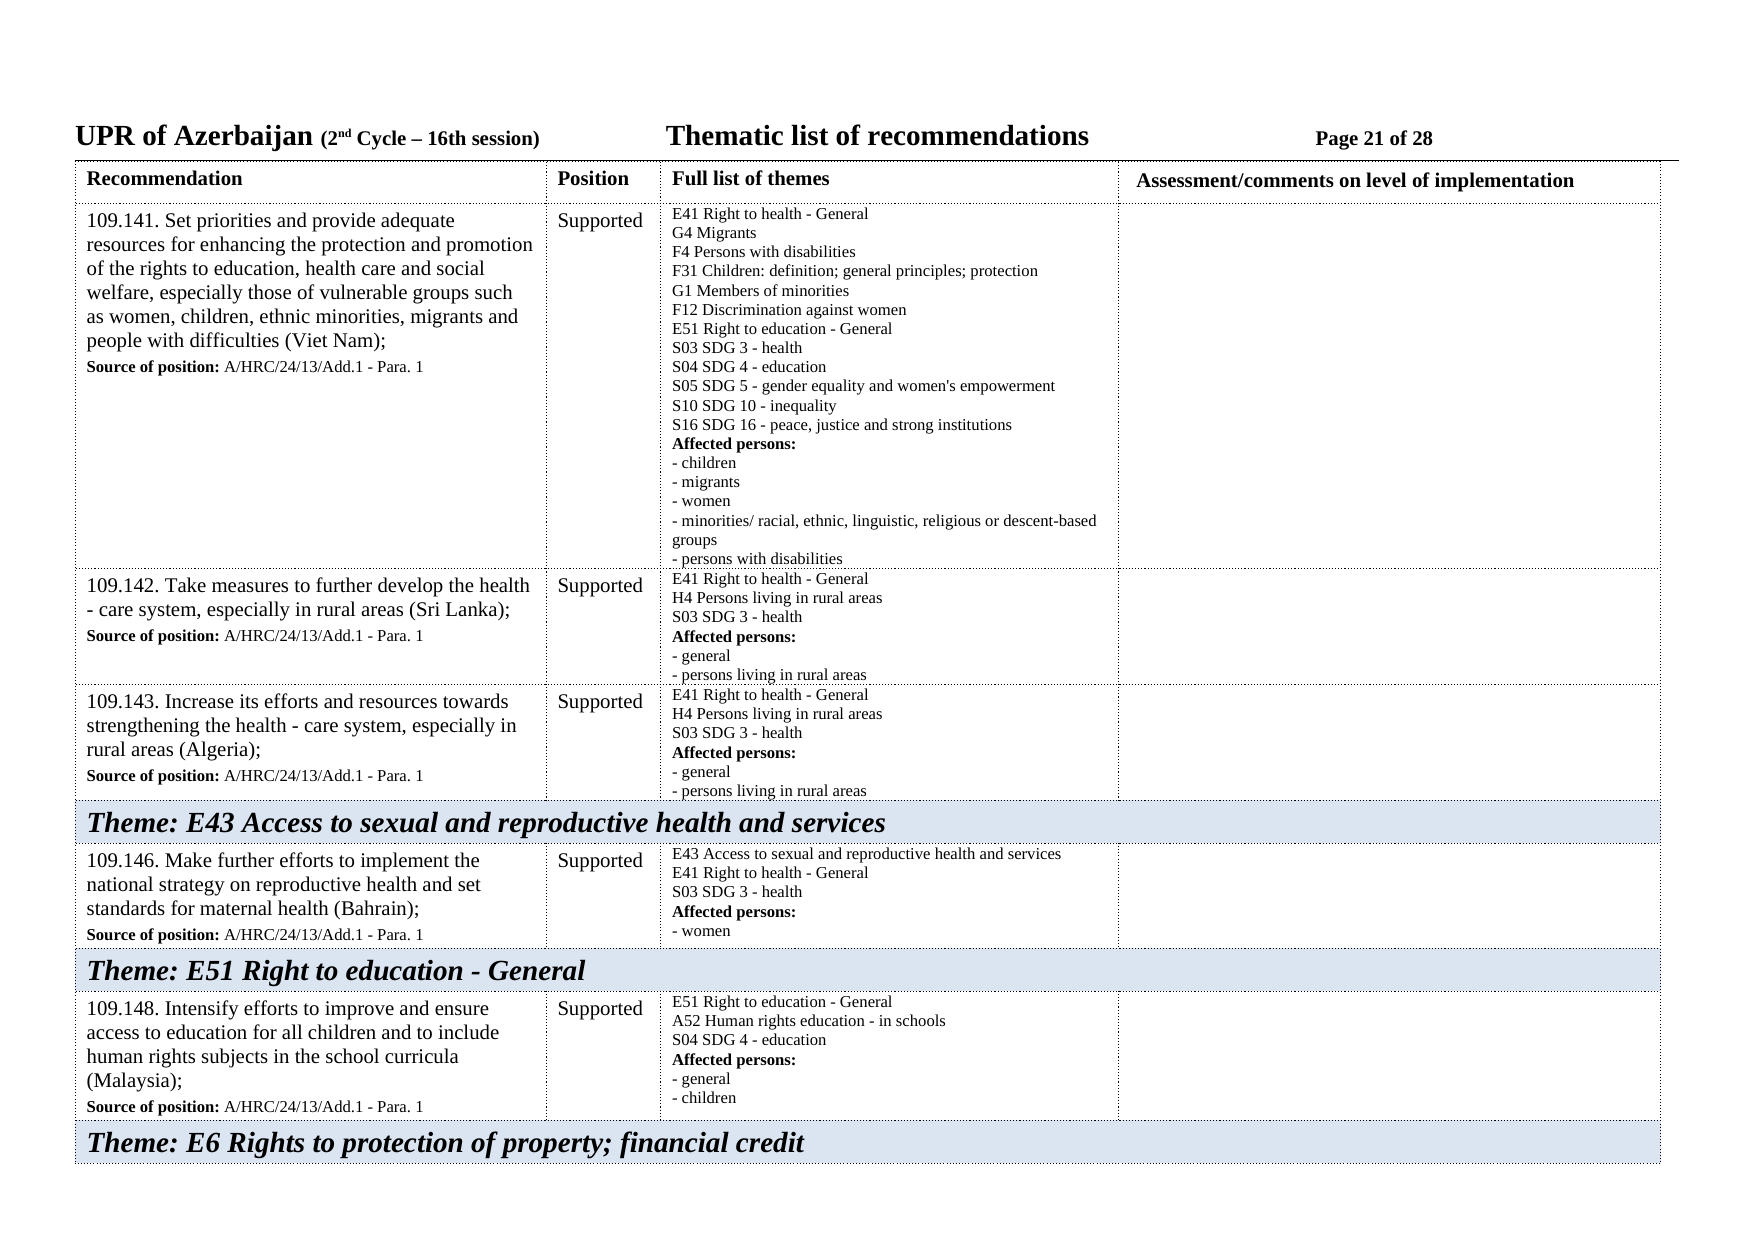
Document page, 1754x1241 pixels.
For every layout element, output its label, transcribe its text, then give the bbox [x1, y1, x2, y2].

table_cell [1119, 991, 1661, 1120]
table_cell Theme: E51 Right to education - General [75, 948, 1661, 991]
table_header Assessment/comments on level of implementation [1119, 161, 1661, 203]
table_cell [1119, 568, 1661, 684]
table_cell E43 Access to sexual and reproductive health and services E41 Right to health - General S03 SDG 3 - health Affected persons: - women [661, 843, 1119, 948]
table_cell E41 Right to health - General G4 Migrants F4 Persons with disabilities F31 Children: definition; general principles; protection G1 Members of minorities F12 Discrimination against women E51 Right to education - General S03 SDG 3 - health S04 SDG 4 - education S05 SDG 5 - gender equality and women's empowerment S10 SDG 10 - inequality S16 SDG 16 - peace, justice and strong institutions Affected persons: - children - migrants - women - minorities/ racial, ethnic, linguistic, religious or descent-based groups - persons with disabilities [661, 203, 1119, 568]
table_cell Theme: E6 Rights to protection of property; financial credit [75, 1120, 1661, 1163]
table_header Recommendation [75, 161, 546, 203]
table_cell [1119, 684, 1661, 800]
table_cell 109.148. Intensify efforts to improve and ensure access to education for all children and to include human rights subjects in the school curricula (Malaysia); Source of position: A/HRC/24/13/Add.1 - Para. 1 [75, 991, 546, 1120]
table_cell Supported [546, 843, 661, 948]
table_cell 109.143. Increase its efforts and resources towards strengthening the health - care system, especially in rural areas (Algeria); Source of position: A/HRC/24/13/Add.1 - Para. 1 [75, 684, 546, 800]
table_cell E41 Right to health - General H4 Persons living in rural areas S03 SDG 3 - health Affected persons: - general - persons living in rural areas [661, 568, 1119, 684]
table_cell Supported [546, 568, 661, 684]
table_cell Theme: E43 Access to sexual and reproductive health and services [75, 800, 1661, 843]
table_cell E41 Right to health - General H4 Persons living in rural areas S03 SDG 3 - health Affected persons: - general - persons living in rural areas [661, 684, 1119, 800]
table_cell [1119, 203, 1661, 568]
table_cell Supported [546, 684, 661, 800]
table_cell E51 Right to education - General A52 Human rights education - in schools S04 SDG 4 - education Affected persons: - general - children [661, 991, 1119, 1120]
table_cell Supported [546, 991, 661, 1120]
table_header Full list of themes [661, 161, 1119, 203]
table_cell 109.146. Make further efforts to implement the national strategy on reproductive health and set standards for maternal health (Bahrain); Source of position: A/HRC/24/13/Add.1 - Para. 1 [75, 843, 546, 948]
table_header Position [546, 161, 661, 203]
table_cell 109.141. Set priorities and provide adequate resources for enhancing the protection and promotion of the rights to education, health care and social welfare, especially those of vulnerable groups such as women, children, ethnic minorities, migrants and people with difficulties (Viet Nam); Source of position: A/HRC/24/13/Add.1 - Para. 1 [75, 203, 546, 568]
table_cell 109.142. Take measures to further develop the health - care system, especially in rural areas (Sri Lanka); Source of position: A/HRC/24/13/Add.1 - Para. 1 [75, 568, 546, 684]
table_cell [1119, 843, 1661, 948]
table_cell Supported [546, 203, 661, 568]
